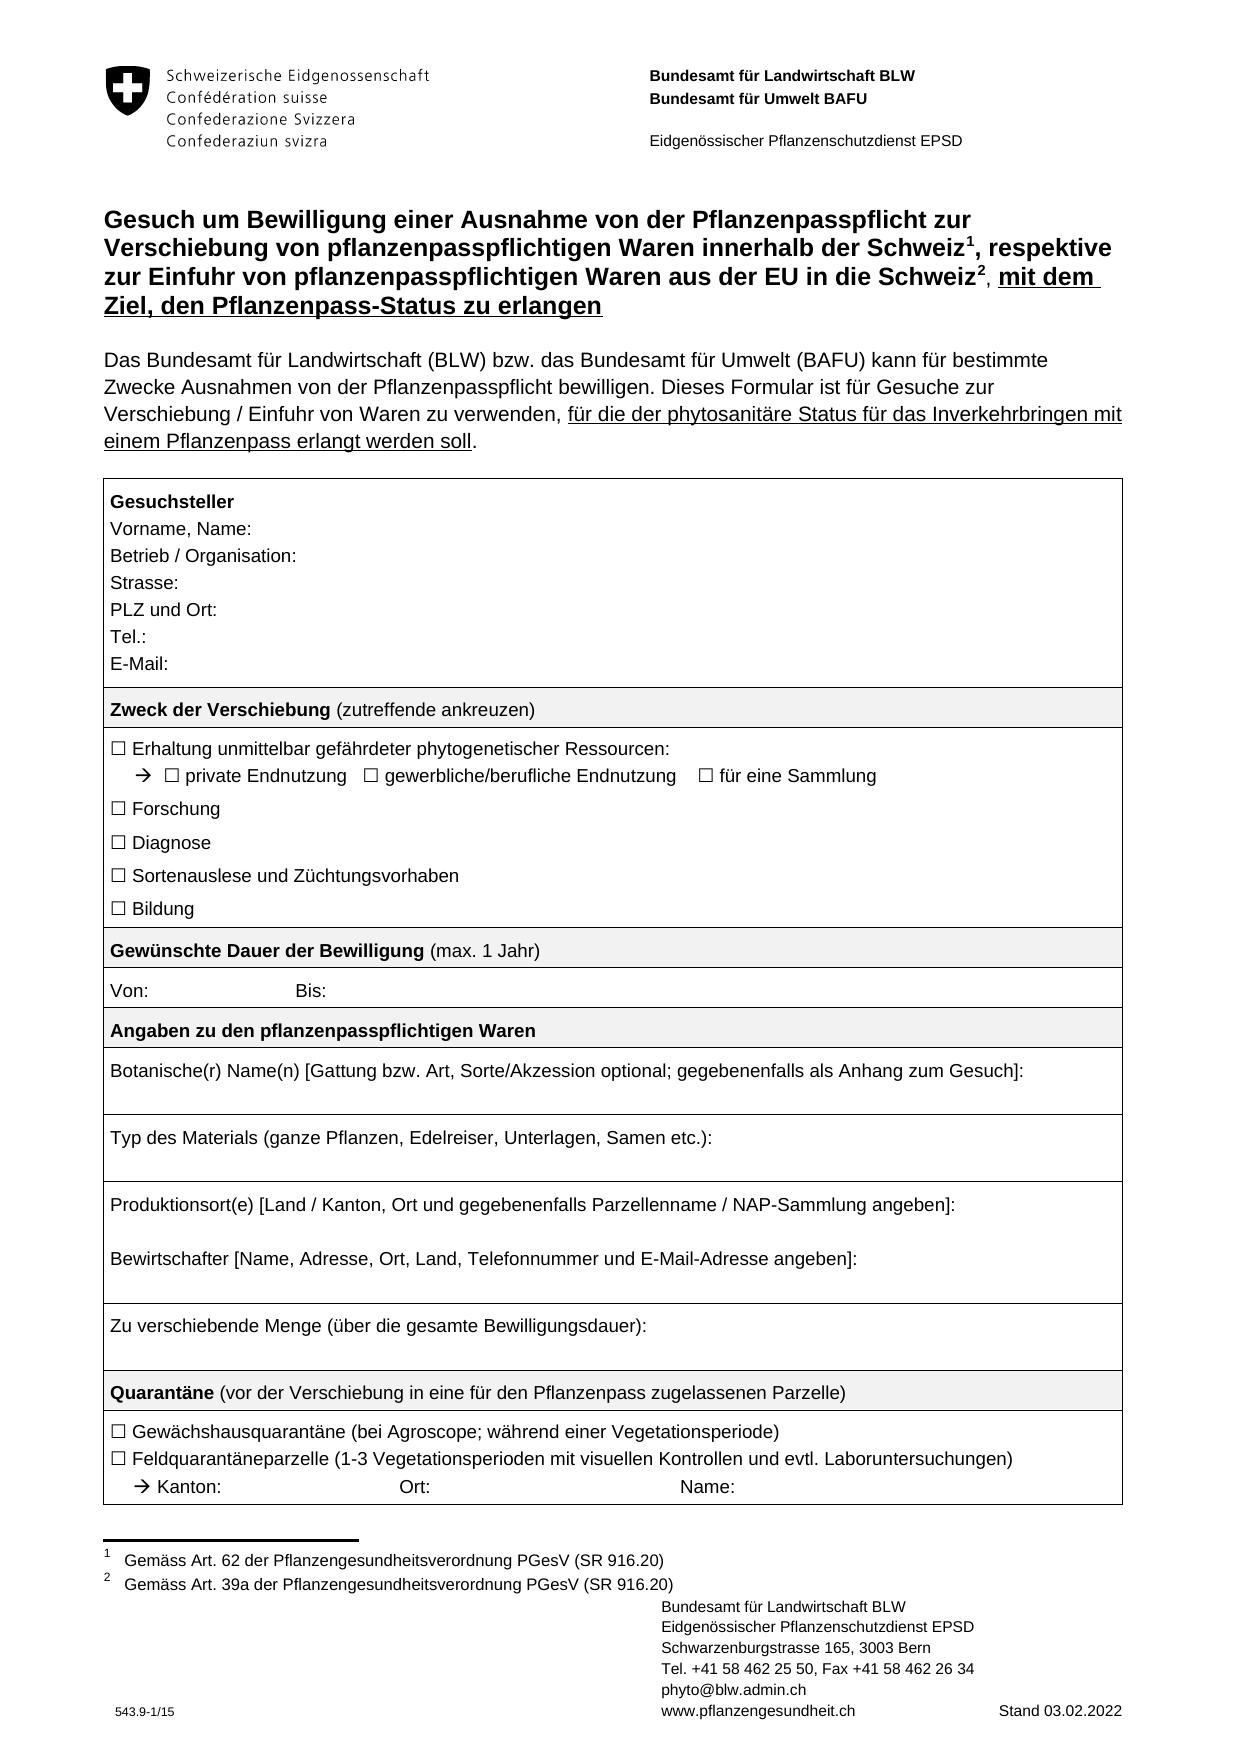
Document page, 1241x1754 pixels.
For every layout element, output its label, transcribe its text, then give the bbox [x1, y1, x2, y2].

text Das Bundesamt für Landwirtschaft (BLW) bzw. das Bundesamt für Umwelt (BAFU) kann für bestimmte Zwecke Ausnahmen von der Pflanzenpasspflicht bewilligen. Dieses Formular ist für Gesuche zur Verschiebung / Einfuhr von Waren zu verwenden, für die der phytosanitäre Status für das Inverkehrbringen mit einem Pflanzenpass erlangt werden soll. [103, 344, 1122, 453]
table_cell Produktionsort(e) [Land / Kanton, Ort und gegebenenfalls Parzellenname / NAP-Sammlung angeben]: Bewirtschafter [Name, Adresse, Ort, Land, Telefonnummer und E-Mail-Adresse angeben]: [104, 1182, 1122, 1302]
table_cell Gewächshausquarantäne (bei Agroscope; während einer Vegetationsperiode) Feldquarantäneparzelle (1-3 Vegetationsperioden mit visuellen Kontrollen und evtl. Laboruntersuchungen) Kanton: Ort: Name: [104, 1411, 1122, 1504]
text Gesuch um Bewilligung einer Ausnahme von der Pflanzenpasspflicht zur Verschiebung von pflanzenpasspflichtigen Waren innerhalb der Schweiz, respektive zur Einfuhr von pflanzenpasspflichtigen Waren aus der EU in die Schweiz, mit dem Ziel, den Pflanzenpass-Status zu erlangen [103, 204, 1122, 319]
table_cell Von: Bis: [104, 968, 1122, 1007]
table_cell Zweck der Verschiebung (zutreffende ankreuzen) [104, 688, 1122, 727]
table_cell Typ des Materials (ganze Pflanzen, Edelreiser, Unterlagen, Samen etc.): [104, 1115, 1122, 1181]
table_cell Erhaltung unmittelbar gefährdeter phytogenetischer Ressourcen: private Endnutzung gewerbliche/berufliche Endnutzung für eine Sammlung Forschung Diagnose Sortenauslese und Züchtungsvorhaben Bildung [104, 728, 1122, 927]
table_cell Gewünschte Dauer der Bewilligung (max. 1 Jahr) [104, 928, 1122, 967]
table_cell Angaben zu den pflanzenpasspflichtigen Waren [104, 1008, 1122, 1047]
table_cell Zu verschiebende Menge (über die gesamte Bewilligungsdauer): [104, 1304, 1122, 1369]
table_cell Botanische(r) Name(n) [Gattung bzw. Art, Sorte/Akzession optional; gegebenenfalls als Anhang zum Gesuch]: [104, 1048, 1122, 1114]
table_cell Quarantäne (vor der Verschiebung in eine für den Pflanzenpass zugelassenen Parzelle) [104, 1371, 1122, 1409]
picture [105, 66, 429, 147]
table_header Gesuchsteller Vorname, Name: Betrieb / Organisation: Strasse: PLZ und Ort: Tel.: E-Mail: [104, 479, 1122, 687]
